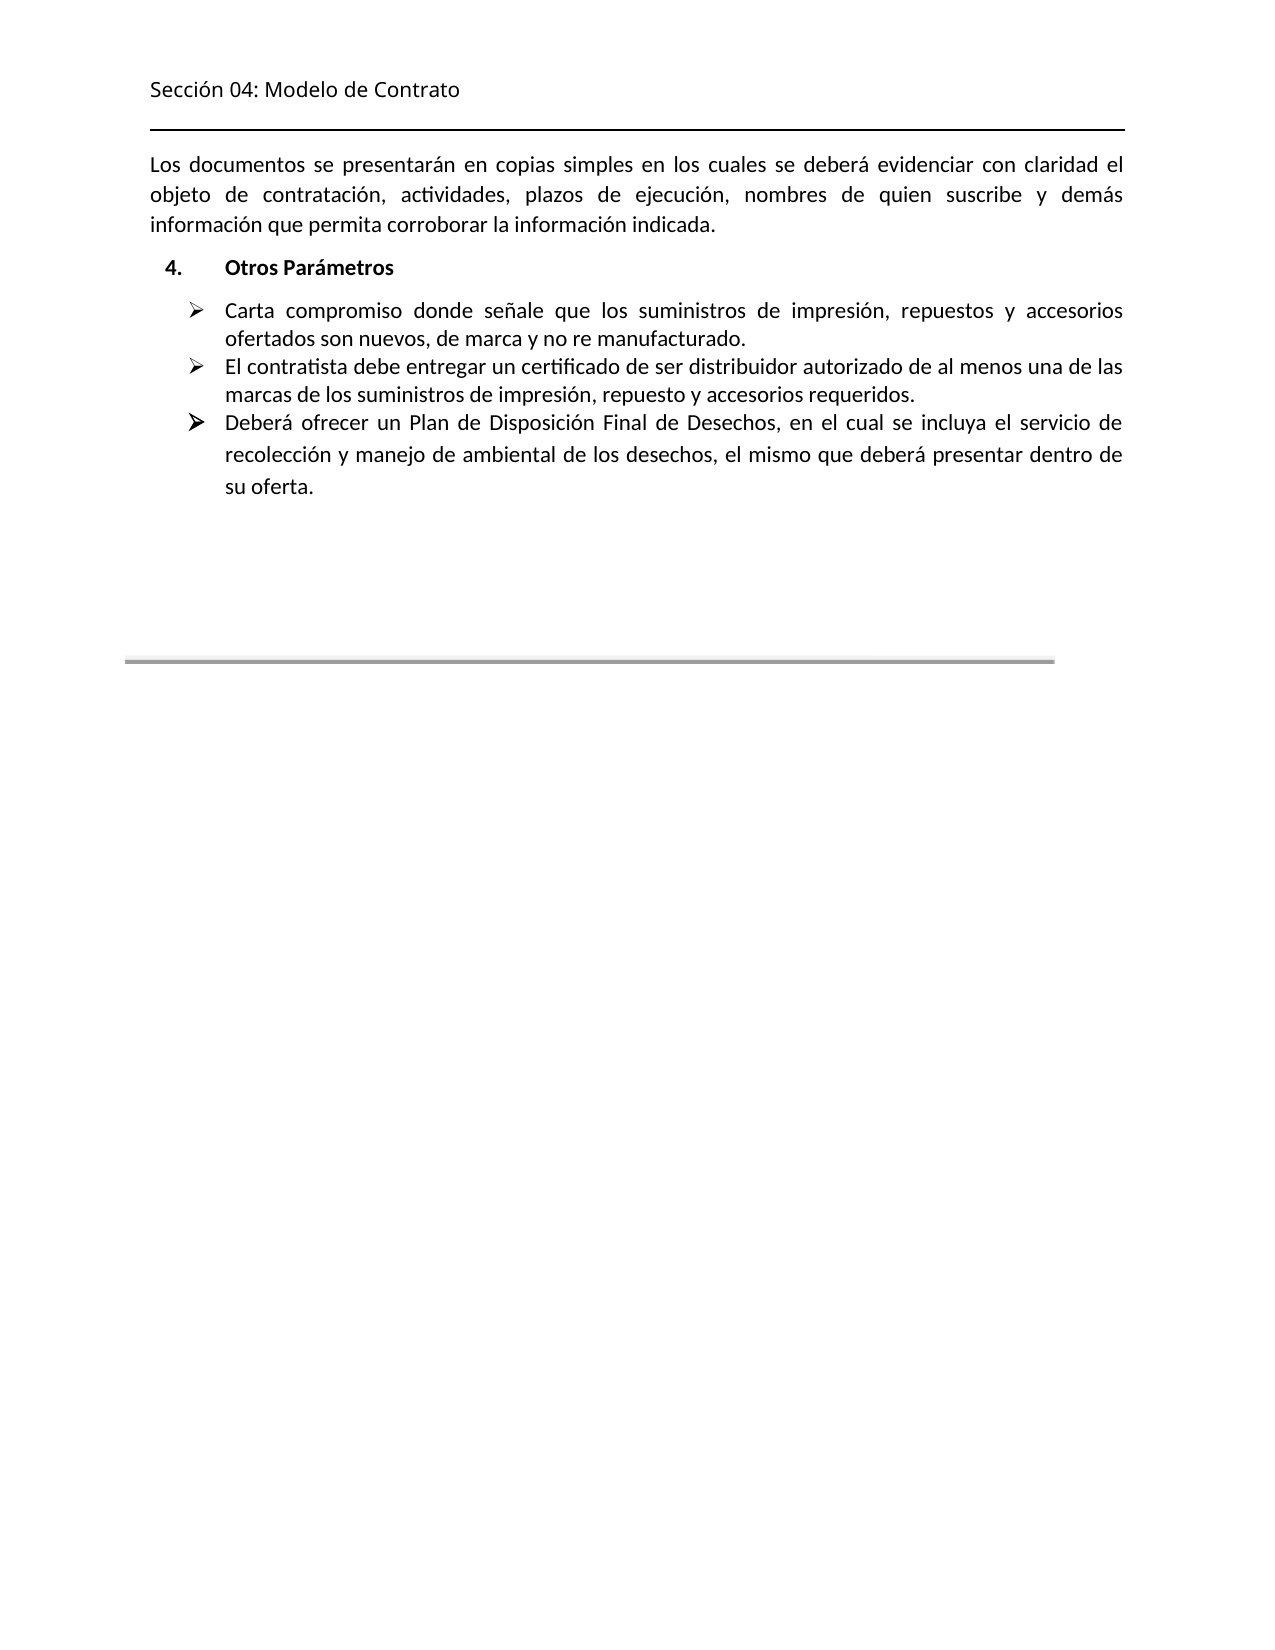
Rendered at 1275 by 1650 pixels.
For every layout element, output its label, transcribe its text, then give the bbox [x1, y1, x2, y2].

text Los documentos se presentarán en copias simples en los cuales se deberá evidenciar con claridad el objeto de contratación, actividades, plazos de ejecución, nombres de quien suscribe y demás información que permita corroborar la información indicada. [150, 150, 1125, 238]
text 4. Otros Parámetros [165, 253, 1125, 281]
list Deberá ofrecer un Plan de Disposición Final de Desechos, en el cual se incluya el servicio de recolección y manejo de ambiental de los desechos, el mismo que deberá presentar dentro de su oferta. [187, 408, 1125, 500]
list Carta compromiso donde señale que los suministros de impresión, repuestos y accesorios ofertados son nuevos, de marca y no re manufacturado. [187, 296, 1125, 352]
list El contratista debe entregar un certificado de ser distribuidor autorizado de al menos una de las marcas de los suministros de impresión, repuesto y accesorios requeridos. [187, 352, 1125, 408]
